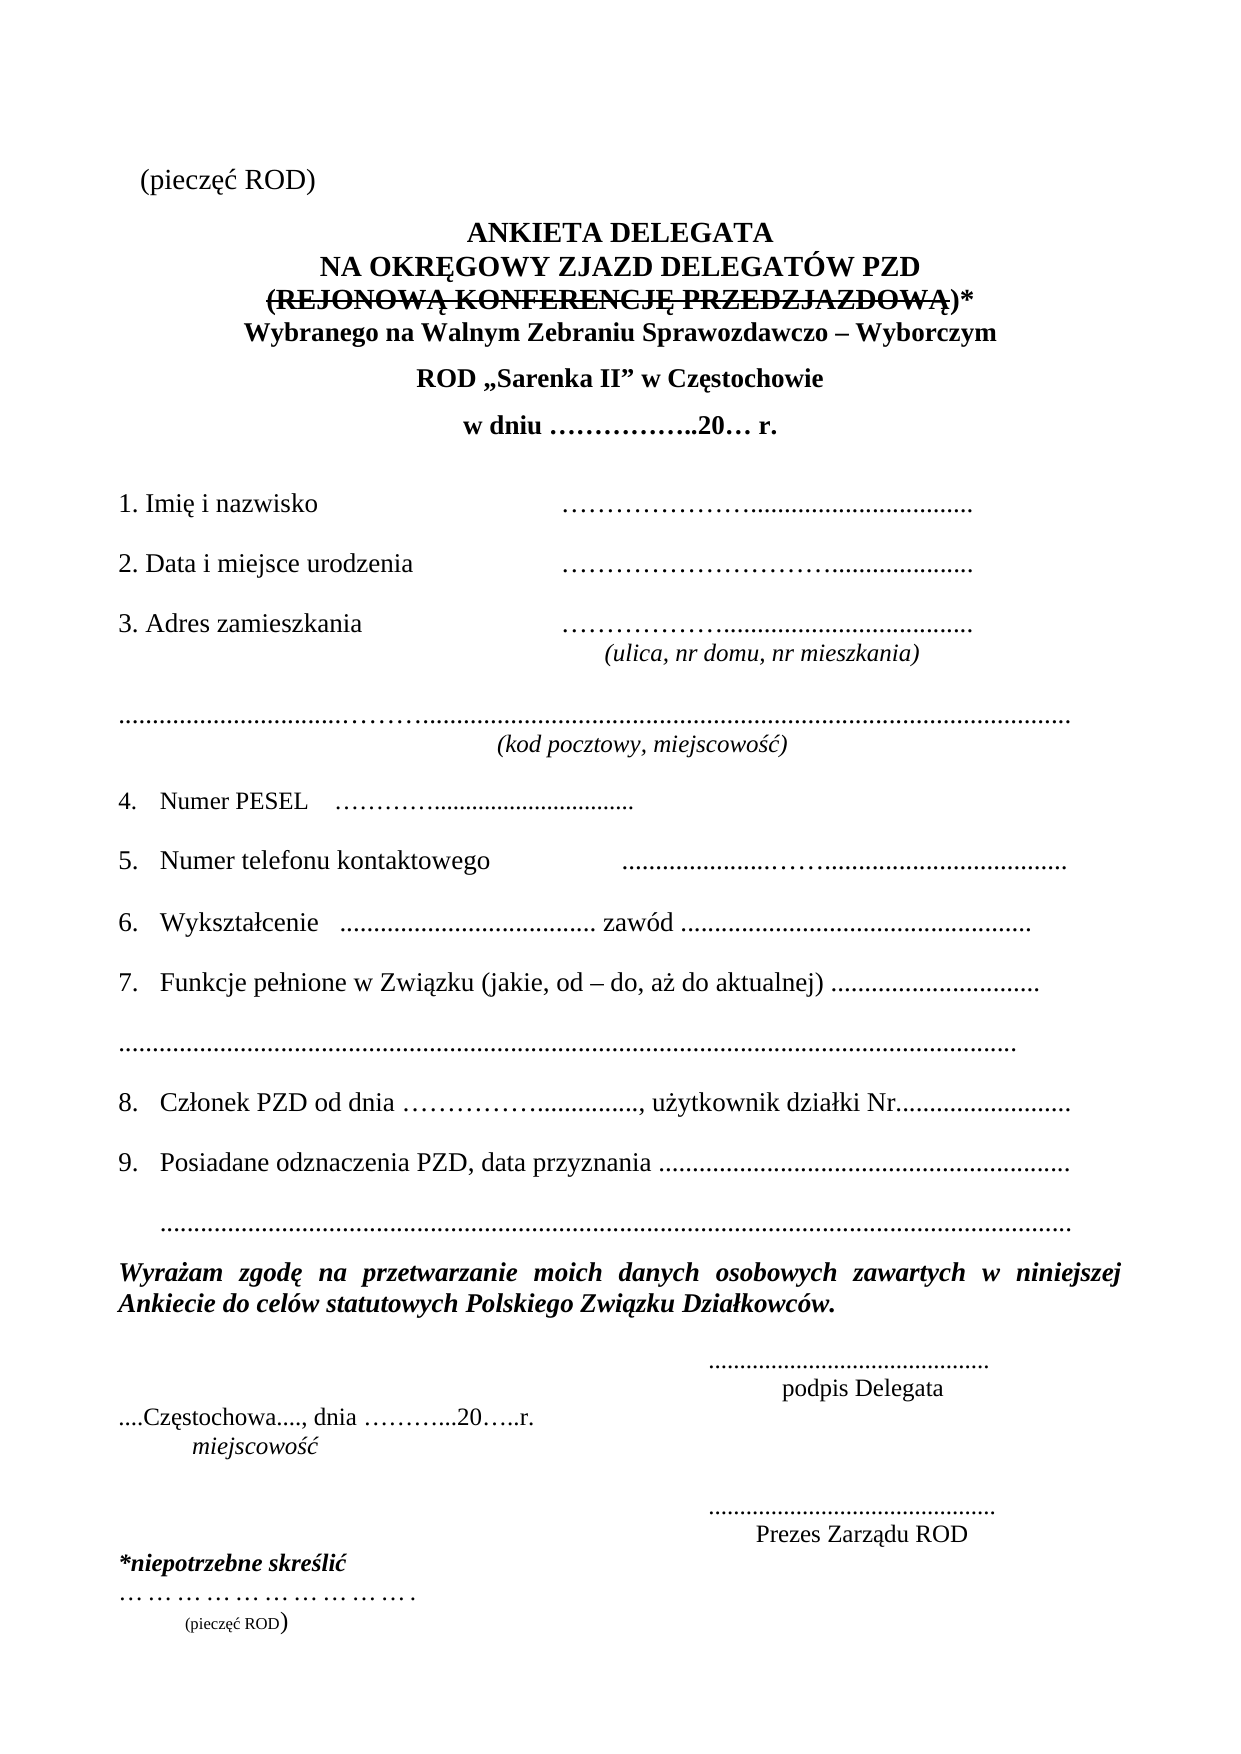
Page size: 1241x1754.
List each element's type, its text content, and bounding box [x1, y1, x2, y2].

text *niepotrzebne skreślić [118, 1548, 1122, 1577]
text ............................................. [634, 1345, 1122, 1373]
text …………………………. [118, 1577, 1122, 1606]
text NA OKRĘGOWY ZJAZD DELEGATÓW PZD [118, 249, 1122, 282]
text .............................................. [192, 1491, 1122, 1519]
text Wyrażam zgodę na przetwarzanie moich danych osobowych zawartych w niniejszej Ankiecie do celów statutowych Polskiego Związku Działkowców. [118, 1256, 1122, 1318]
text ....Częstochowa...., dnia ………...20…..r. [118, 1402, 1122, 1431]
text ANKIETA DELEGATA [118, 215, 1122, 249]
text .................................………................................................................................................ [118, 698, 1122, 729]
text 3. Adres zamieszkania ………………..................................... [118, 607, 1122, 638]
text (pieczęć ROD) [118, 1606, 1122, 1634]
text Wybranego na Walnym Zebraniu Sprawozdawczo – Wyborczym [118, 316, 1122, 347]
list Numer telefonu kontaktowego ......................…….................................... [118, 844, 1122, 875]
text (REJONOWĄ KONFERENCJĘ PRZEDZJAZDOWĄ)* [118, 282, 1122, 316]
text ..................................................................................................................................... [118, 1026, 1122, 1057]
list Członek PZD od dnia ……………..............., użytkownik działki Nr.......................... [118, 1086, 1122, 1117]
text ....................................................................................................................................... [159, 1206, 1122, 1237]
text podpis Delegata [708, 1373, 1122, 1402]
text 1. Imię i nazwisko …………………................................. [118, 487, 1122, 518]
text ROD „Sarenka II” w Częstochowie [118, 362, 1122, 394]
text w dniu ……………..20… r. [118, 409, 1122, 440]
text 2. Data i miejsce urodzenia …………………………..................... [118, 547, 1122, 578]
text (ulica, nr domu, nr mieszkania) [118, 638, 1122, 667]
text Prezes Zarządu ROD [118, 1519, 1122, 1548]
text (kod pocztowy, miejscowość) [162, 729, 1122, 758]
text (pieczęć ROD) [118, 162, 1122, 196]
list Posiadane odznaczenia PZD, data przyznania ............................................................. [118, 1146, 1122, 1177]
text miejscowość [118, 1431, 1122, 1460]
list Wykształcenie ...................................... zawód .................................................... [118, 906, 1122, 937]
list Numer PESEL …………................................ [118, 786, 1122, 815]
list Funkcje pełnione w Związku (jakie, od – do, aż do aktualnej) ............................... [118, 966, 1122, 997]
